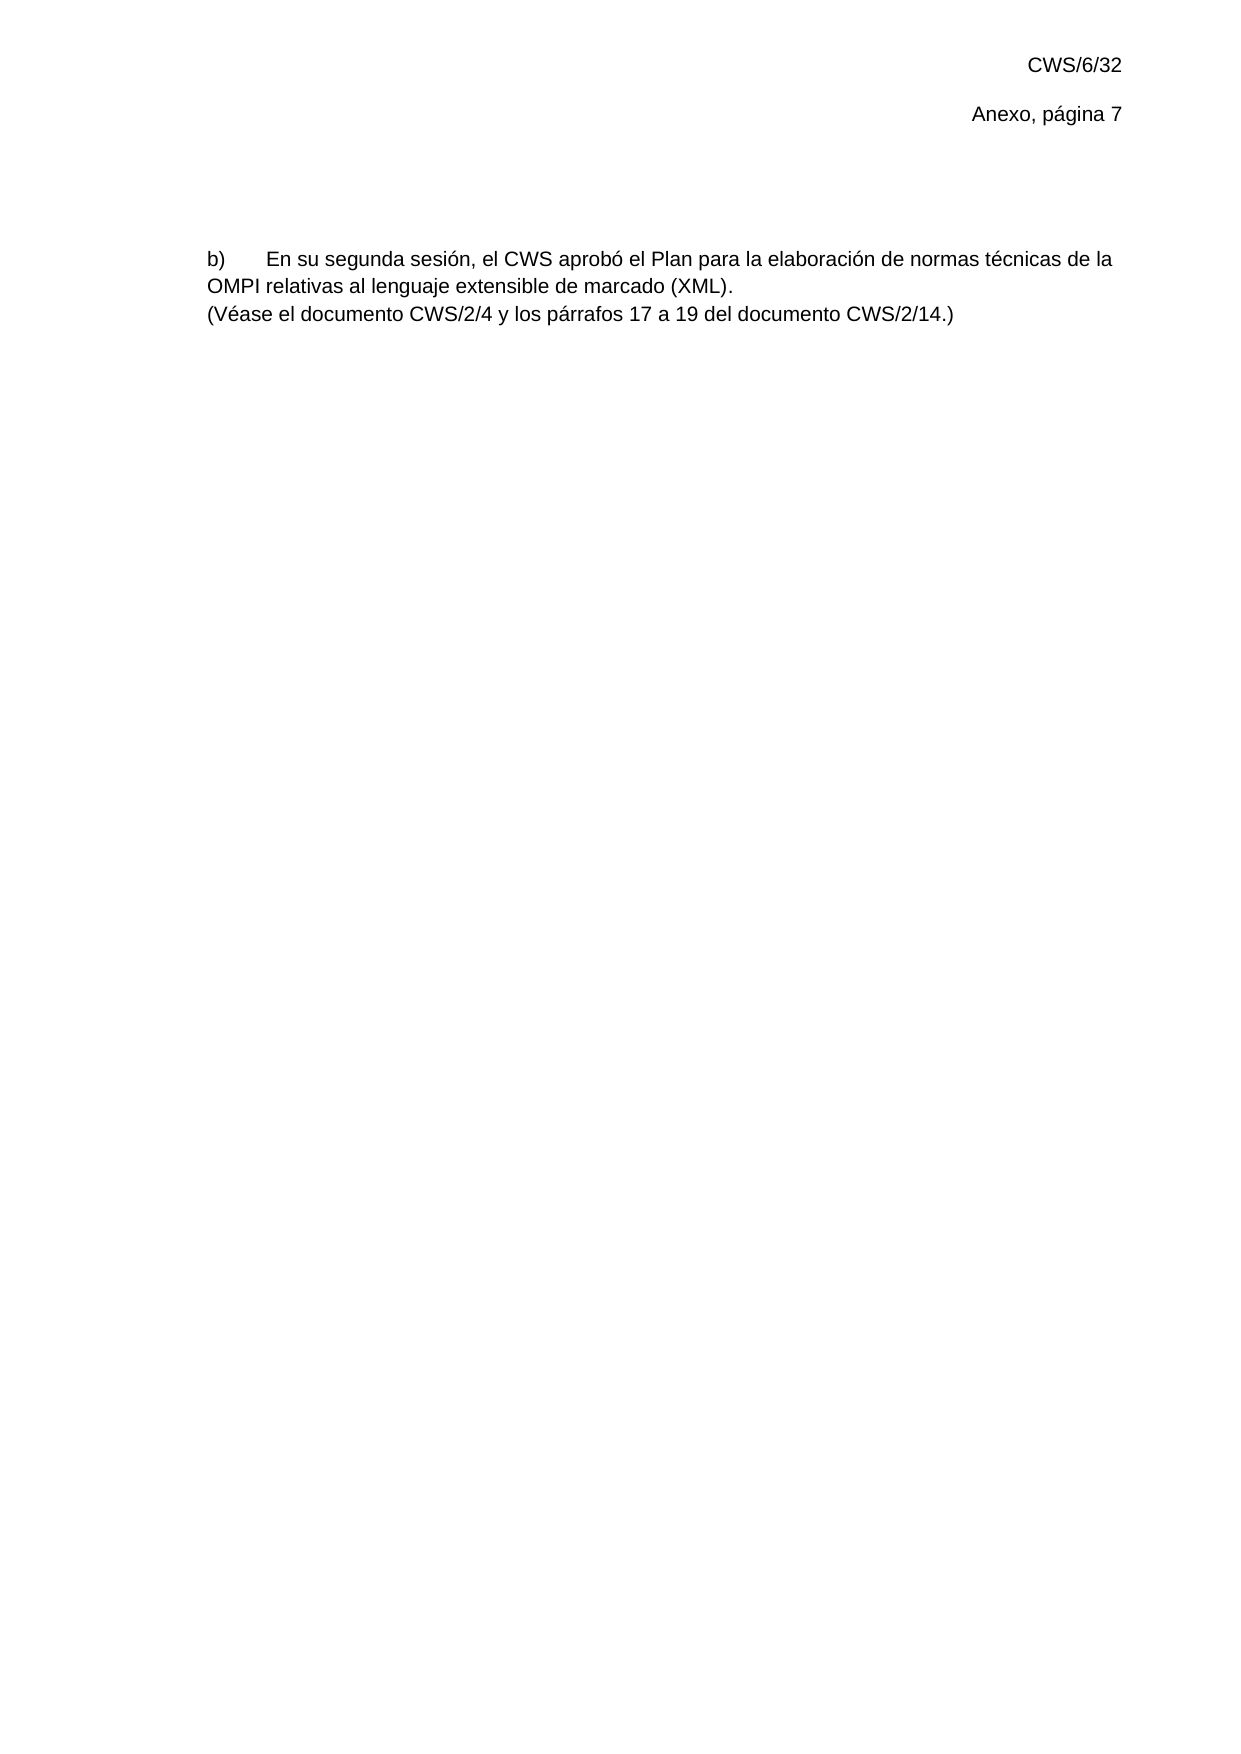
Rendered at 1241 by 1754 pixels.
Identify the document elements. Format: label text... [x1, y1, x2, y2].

text b) En su segunda sesión, el CWS aprobó el Plan para la elaboración de normas técnicas de la OMPI relativas al lenguaje extensible de marcado (XML). (Véase el documento CWS/2/4 y los párrafos 17 a 19 del documento CWS/2/14.) [207, 246, 1122, 325]
